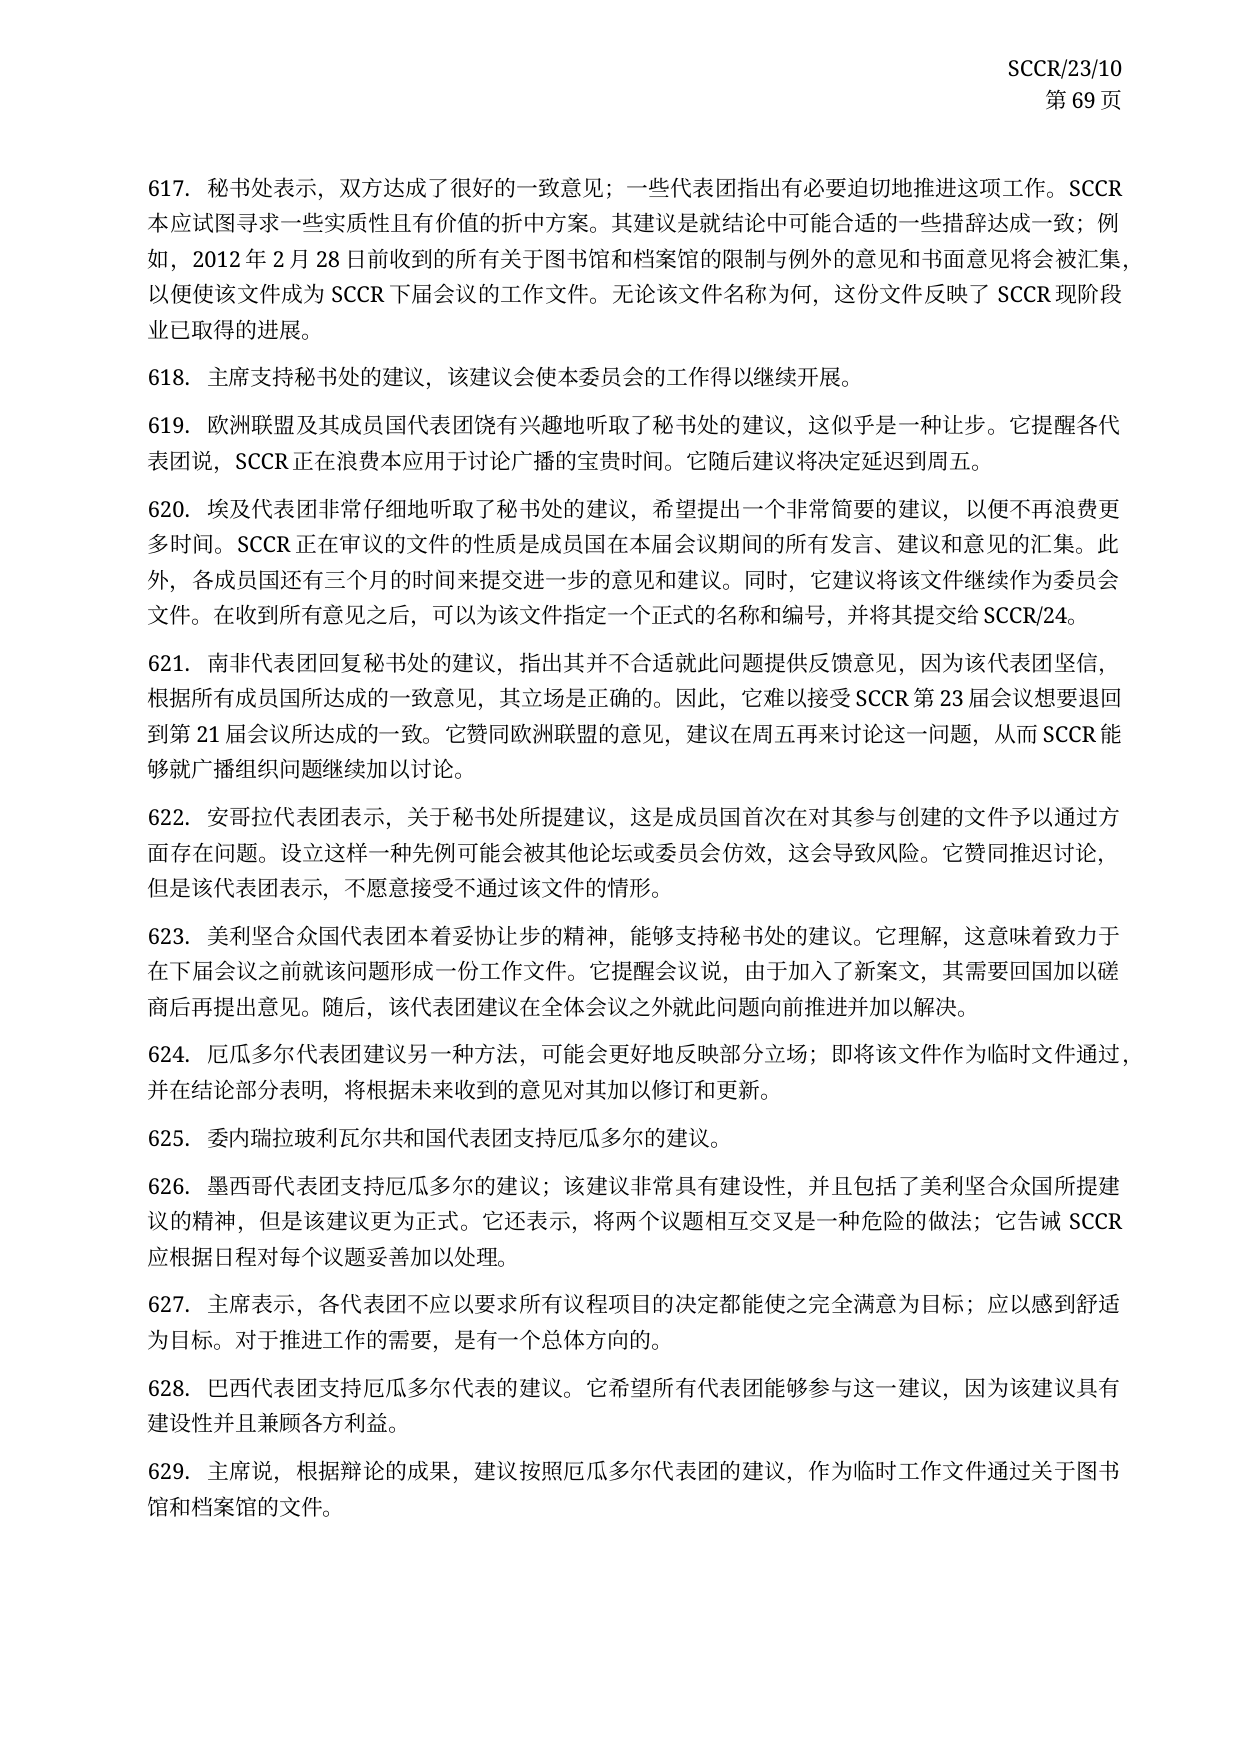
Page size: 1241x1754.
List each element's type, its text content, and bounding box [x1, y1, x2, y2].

list 主席表示，各代表团不应以要求所有议程项目的决定都能使之完全满意为目标；应以感到舒适为目标。对于推进工作的需要，是有一个总体方向的。 [148, 1284, 1122, 1355]
list 埃及代表团非常仔细地听取了秘书处的建议，希望提出一个非常简要的建议，以便不再浪费更多时间。SCCR正在审议的文件的性质是成员国在本届会议期间的所有发言、建议和意见的汇集。此外，各成员国还有三个月的时间来提交进一步的意见和建议。同时，它建议将该文件继续作为委员会文件。在收到所有意见之后，可以为该文件指定一个正式的名称和编号，并将其提交给SCCR/24。 [148, 488, 1122, 630]
list 欧洲联盟及其成员国代表团饶有兴趣地听取了秘书处的建议，这似乎是一种让步。它提醒各代表团说，SCCR正在浪费本应用于讨论广播的宝贵时间。它随后建议将决定延迟到周五。 [148, 405, 1122, 476]
list 南非代表团回复秘书处的建议，指出其并不合适就此问题提供反馈意见，因为该代表团坚信，根据所有成员国所达成的一致意见，其立场是正确的。因此，它难以接受SCCR第23届会议想要退回到第21届会议所达成的一致。它赞同欧洲联盟的意见，建议在周五再来讨论这一问题，从而SCCR能够就广播组织问题继续加以讨论。 [148, 642, 1122, 784]
list 美利坚合众国代表团本着妥协让步的精神，能够支持秘书处的建议。它理解，这意味着致力于在下届会议之前就该问题形成一份工作文件。它提醒会议说，由于加入了新案文，其需要回国加以磋商后再提出意见。随后，该代表团建议在全体会议之外就此问题向前推进并加以解决。 [148, 915, 1122, 1021]
list 墨西哥代表团支持厄瓜多尔的建议；该建议非常具有建设性，并且包括了美利坚合众国所提建议的精神，但是该建议更为正式。它还表示，将两个议题相互交叉是一种危险的做法；它告诫SCCR应根据日程对每个议题妥善加以处理。 [148, 1165, 1122, 1271]
list 委内瑞拉玻利瓦尔共和国代表团支持厄瓜多尔的建议。 [148, 1117, 1122, 1153]
list 主席说，根据辩论的成果，建议按照厄瓜多尔代表团的建议，作为临时工作文件通过关于图书馆和档案馆的文件。 [148, 1451, 1122, 1521]
list 厄瓜多尔代表团建议另一种方法，可能会更好地反映部分立场；即将该文件作为临时文件通过，并在结论部分表明，将根据未来收到的意见对其加以修订和更新。 [148, 1034, 1122, 1105]
list 主席支持秘书处的建议，该建议会使本委员会的工作得以继续开展。 [148, 357, 1122, 392]
list 巴西代表团支持厄瓜多尔代表的建议。它希望所有代表团能够参与这一建议，因为该建议具有建设性并且兼顾各方利益。 [148, 1367, 1122, 1438]
list 安哥拉代表团表示，关于秘书处所提建议，这是成员国首次在对其参与创建的文件予以通过方面存在问题。设立这样一种先例可能会被其他论坛或委员会仿效，这会导致风险。它赞同推迟讨论，但是该代表团表示，不愿意接受不通过该文件的情形。 [148, 796, 1122, 903]
list 秘书处表示，双方达成了很好的一致意见；一些代表团指出有必要迫切地推进这项工作。SCCR本应试图寻求一些实质性且有价值的折中方案。其建议是就结论中可能合适的一些措辞达成一致；例如，2012年2月28日前收到的所有关于图书馆和档案馆的限制与例外的意见和书面意见将会被汇集，以便使该文件成为SCCR下届会议的工作文件。无论该文件名称为何，这份文件反映了SCCR现阶段业已取得的进展。 [148, 167, 1122, 344]
